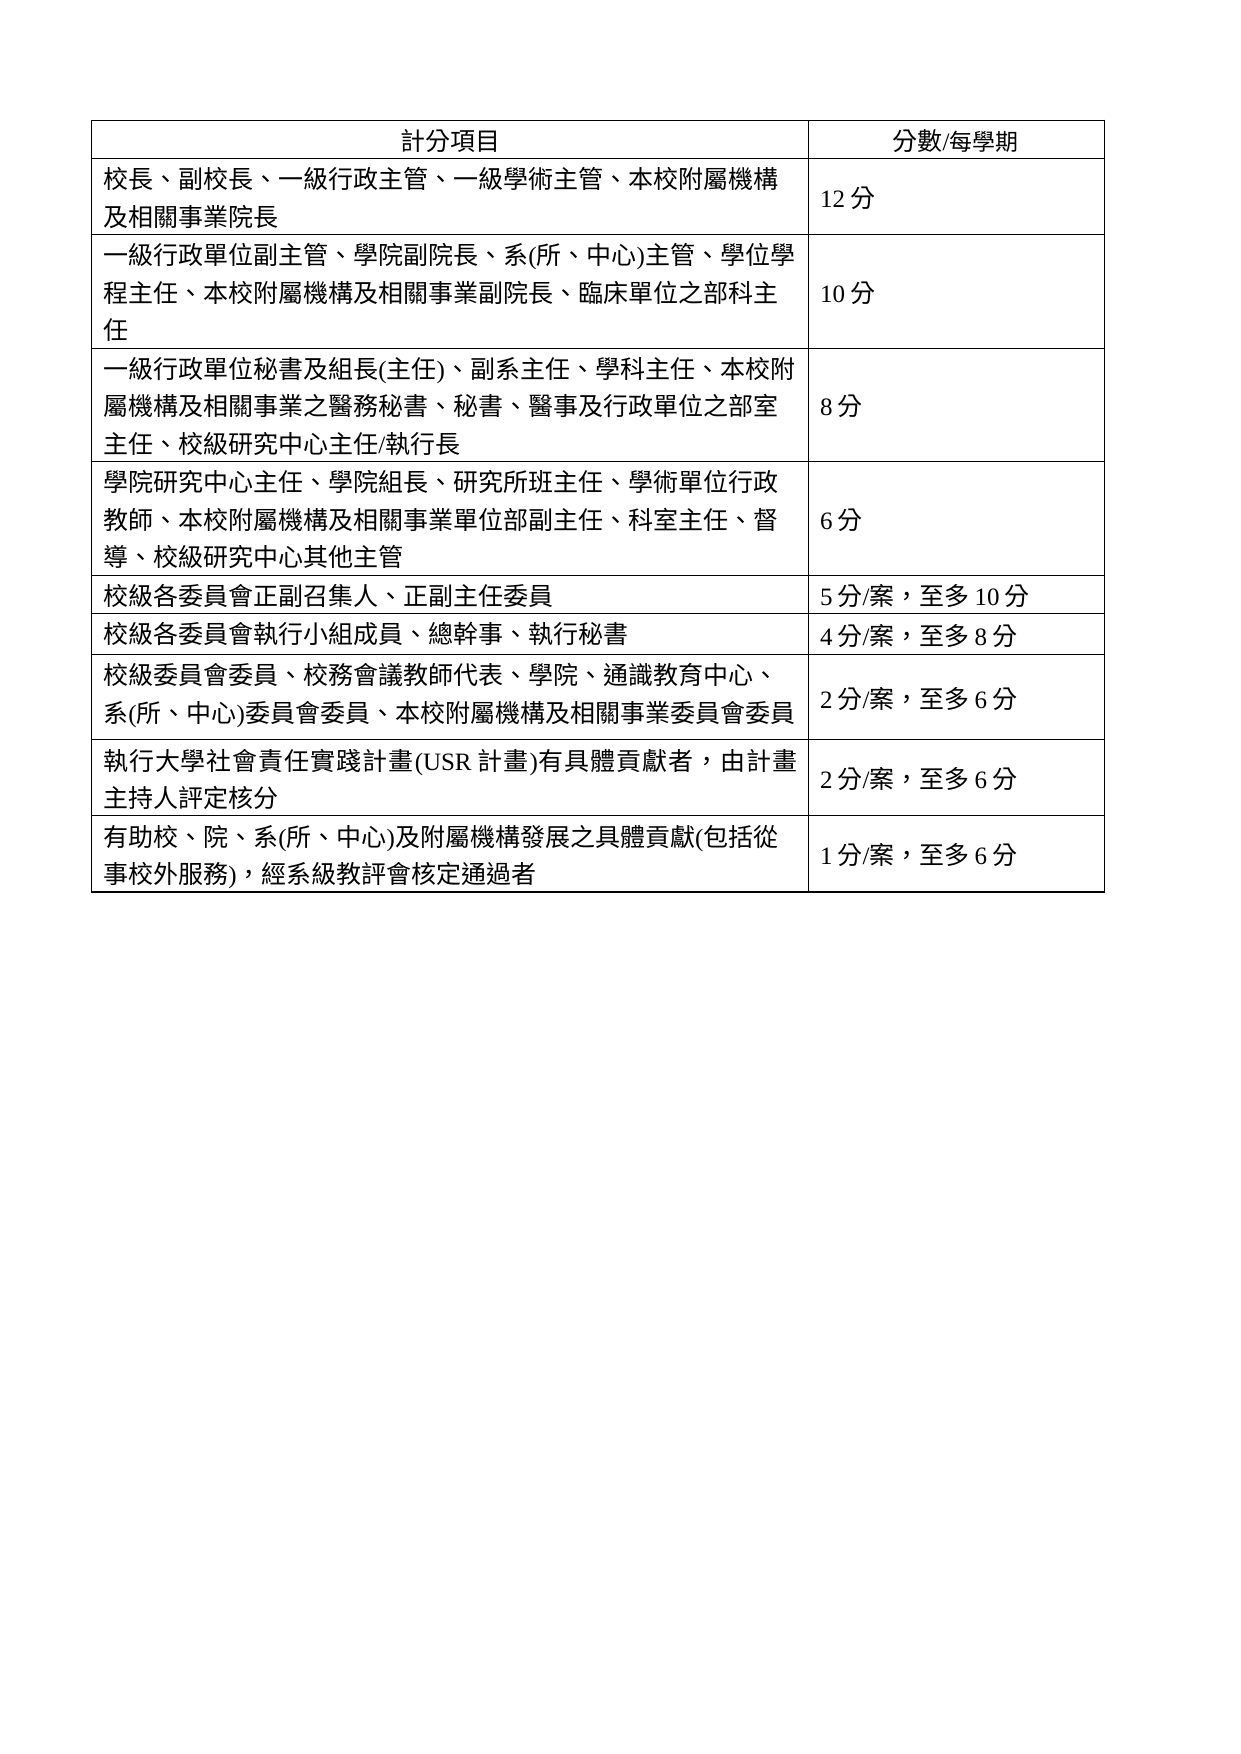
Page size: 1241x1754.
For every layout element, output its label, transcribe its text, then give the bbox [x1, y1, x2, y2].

table_cell 1分/案，至多6分 [809, 816, 1104, 891]
table_cell 校級各委員會執行小組成員、總幹事、執行秘書 [92, 614, 808, 654]
table_cell 一級行政單位副主管、學院副院長、系(所、中心)主管、學位學程主任、本校附屬機構及相關事業副院長、臨床單位之部科主任 [92, 235, 808, 348]
table_cell 有助校、院、系(所、中心)及附屬機構發展之具體貢獻(包括從事校外服務)，經系級教評會核定通過者 [92, 816, 808, 891]
table_cell 5分/案，至多10分 [809, 576, 1104, 613]
table_cell 12分 [809, 159, 1104, 234]
table_cell 10分 [809, 235, 1104, 348]
table_cell 學院研究中心主任、學院組長、研究所班主任、學術單位行政教師、本校附屬機構及相關事業單位部副主任、科室主任、督導、校級研究中心其他主管 [92, 462, 808, 575]
table_cell 校長、副校長、一級行政主管、一級學術主管、本校附屬機構及相關事業院長 [92, 159, 808, 234]
table_cell 執行大學社會責任實踐計畫(USR計畫)有具體貢獻者，由計畫主持人評定核分 [92, 740, 808, 815]
table_cell 8分 [809, 349, 1104, 461]
table_cell 2分/案，至多6分 [809, 655, 1104, 739]
table_cell 4分/案，至多8分 [809, 614, 1104, 654]
table_cell 6分 [809, 462, 1104, 575]
table_cell 校級各委員會正副召集人、正副主任委員 [92, 576, 808, 613]
table_header 分數/每學期 [809, 121, 1104, 158]
table_cell 校級委員會委員、校務會議教師代表、學院、通識教育中心、系(所、中心)委員會委員、本校附屬機構及相關事業委員會委員 [92, 655, 808, 739]
table_cell 2分/案，至多6分 [809, 740, 1104, 815]
table_header 計分項目 [92, 121, 808, 158]
table_cell 一級行政單位秘書及組長(主任)、副系主任、學科主任、本校附屬機構及相關事業之醫務秘書、秘書、醫事及行政單位之部室主任、校級研究中心主任/執行長 [92, 349, 808, 461]
